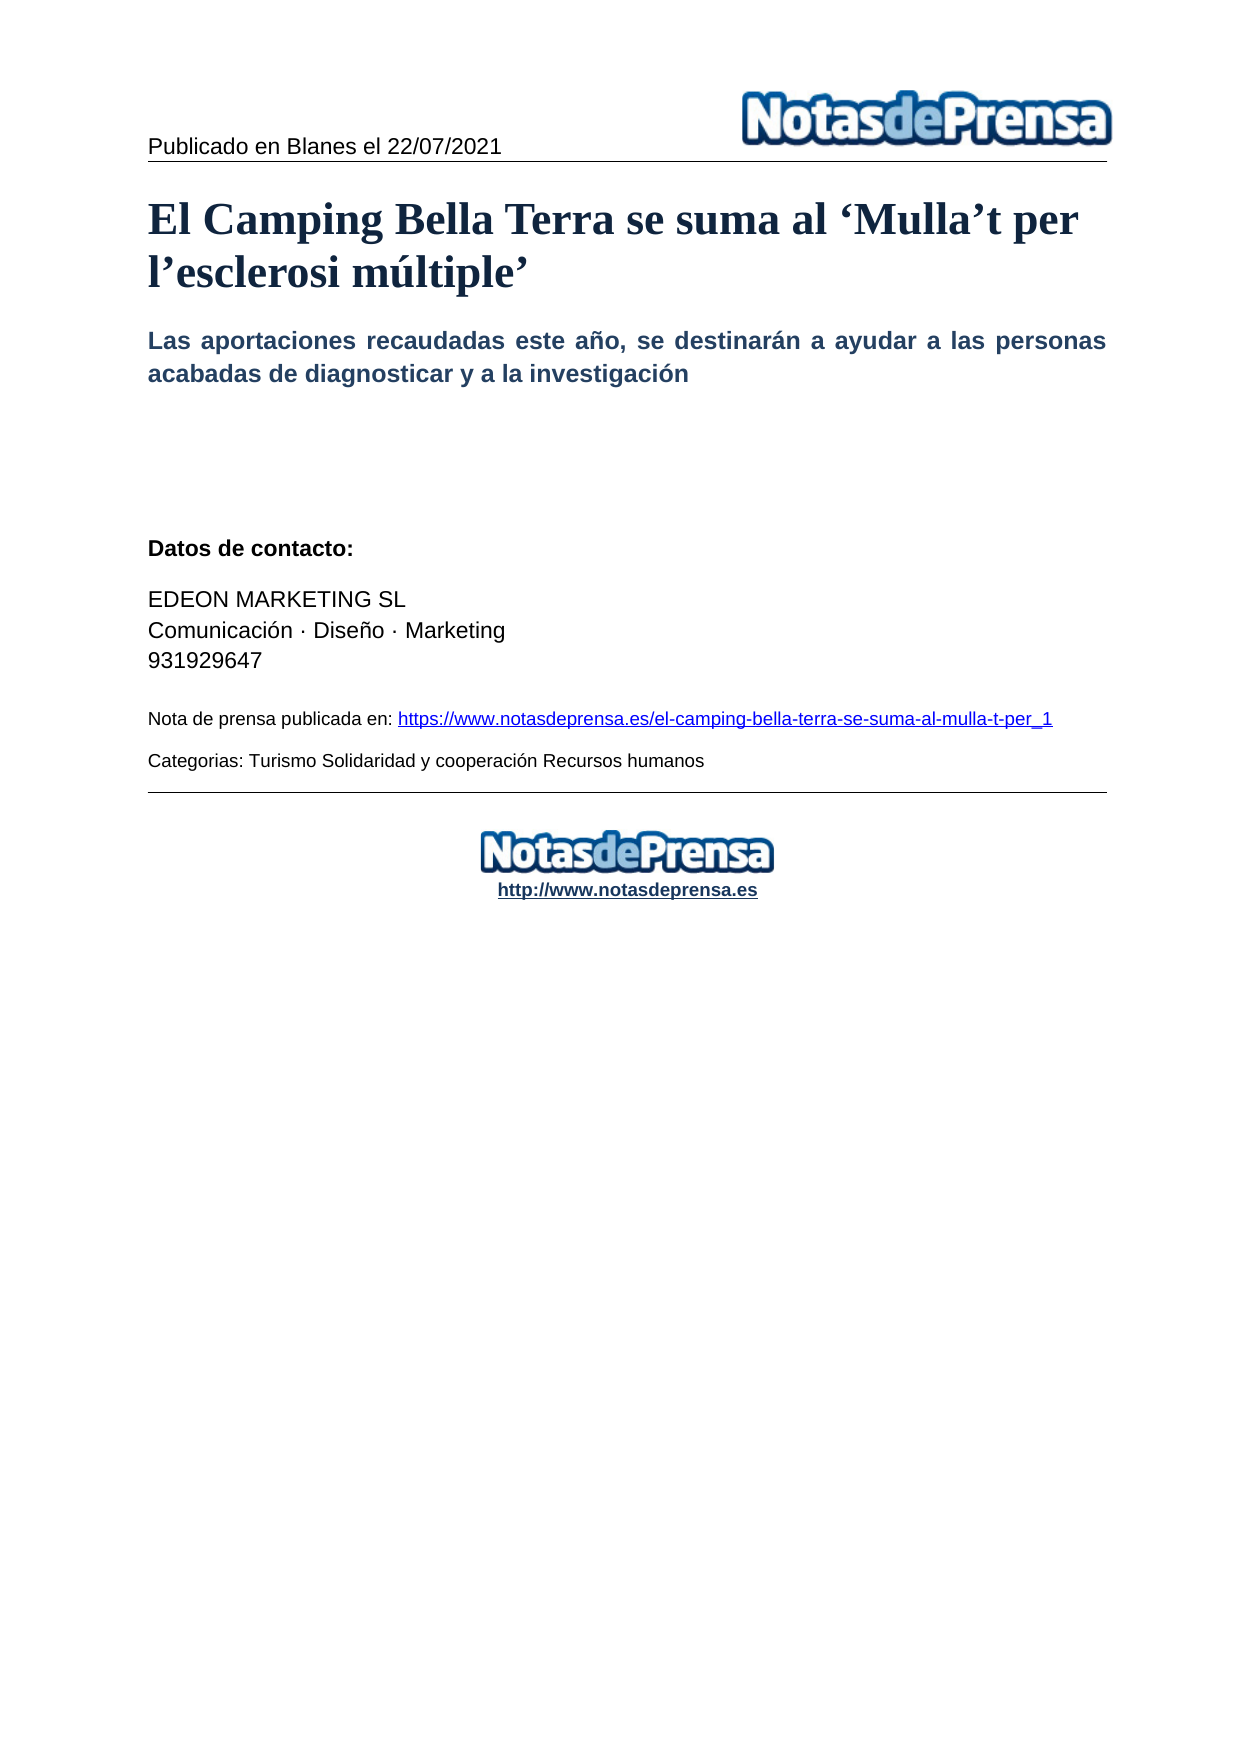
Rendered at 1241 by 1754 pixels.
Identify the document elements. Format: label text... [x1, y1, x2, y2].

picture [480, 829, 775, 875]
subtitle Las aportaciones recaudadas este año, se destinarán a ayudar a las personas acabadas de diagnosticar y a la investigación [148, 326, 1107, 388]
text Publicado en Blanes el 22/07/2021 [148, 133, 1107, 161]
text Nota de prensa publicada en: https://www.notasdeprensa.es/el-camping-bella-terra-se-suma-al-mulla-t-per_1 [148, 707, 1107, 729]
text Comunicación · Diseño · Marketing [148, 617, 1063, 643]
text http://www.notasdeprensa.es [148, 879, 1107, 901]
subtitle El Camping Bella Terra se suma al ‘Mulla’t per l’esclerosi múltiple’ [148, 192, 1107, 297]
text EDEON MARKETING SL [148, 586, 1063, 613]
text Categorias: Turismo Solidaridad y cooperación Recursos humanos [148, 750, 1107, 771]
text 931929647 [148, 647, 1063, 673]
text Datos de contacto: [148, 535, 1107, 562]
picture [742, 90, 1113, 148]
